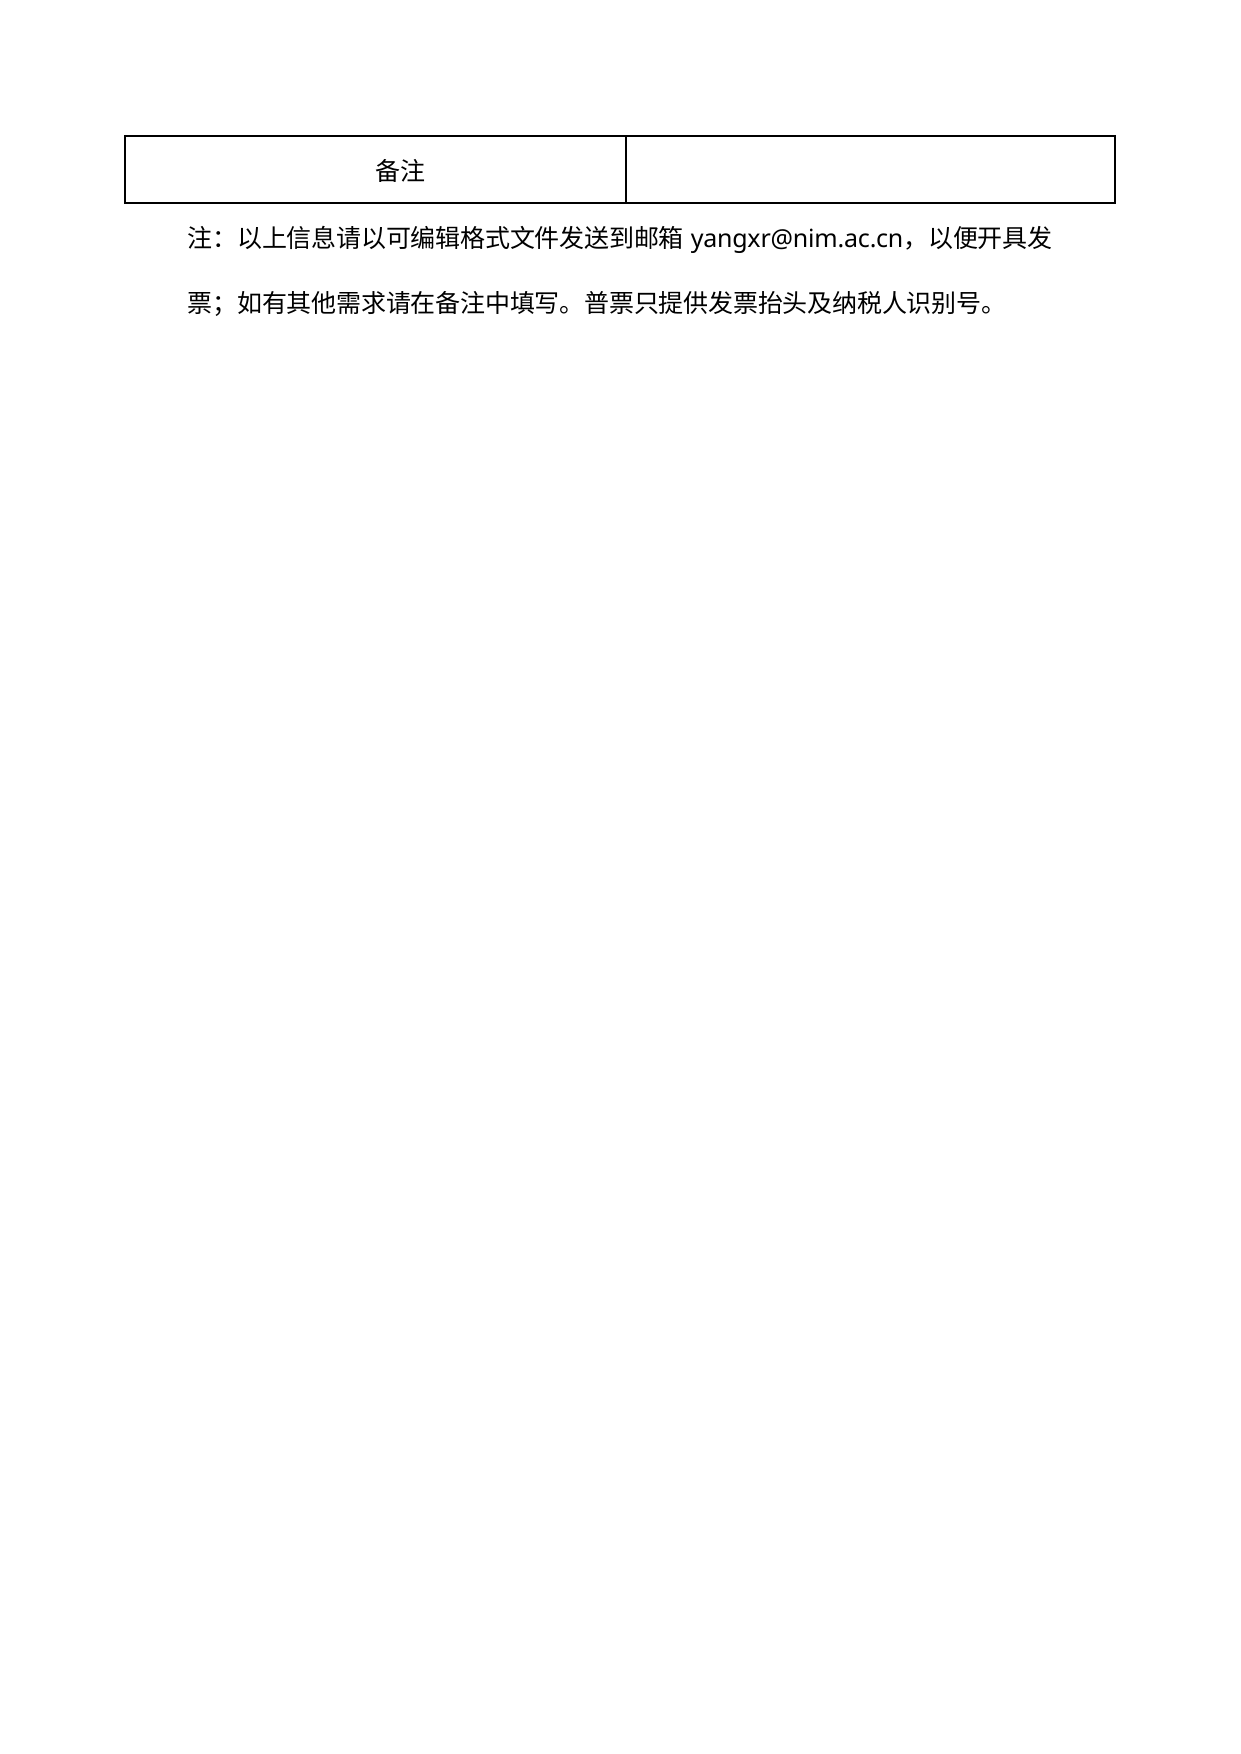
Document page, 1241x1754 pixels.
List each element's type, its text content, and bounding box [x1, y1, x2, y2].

text 注：以上信息请以可编辑格式文件发送到邮箱yangxr@nim.ac.cn，以便开具发票；如有其他需求请在备注中填写。普票只提供发票抬头及纳税人识别号。 [187, 204, 1053, 334]
table_cell 备注 [126, 137, 625, 202]
table_cell [627, 137, 1114, 202]
